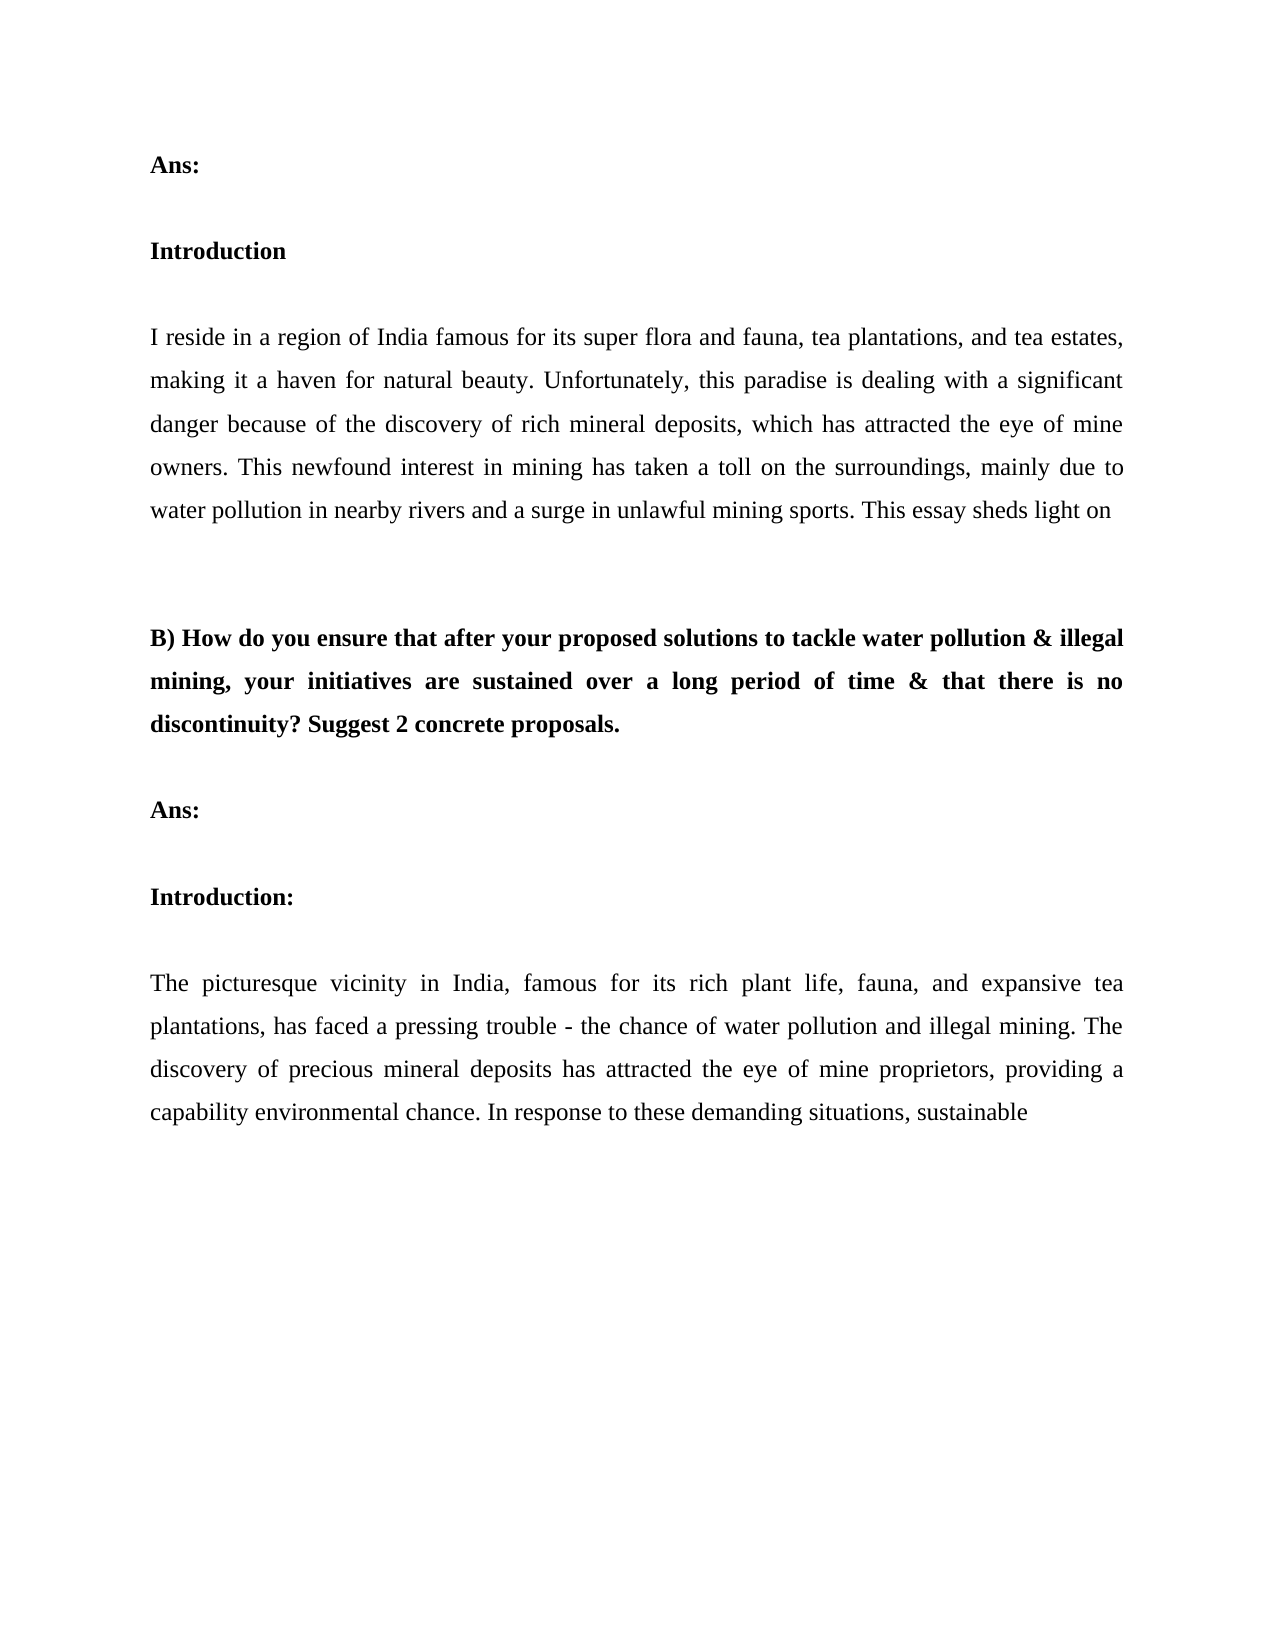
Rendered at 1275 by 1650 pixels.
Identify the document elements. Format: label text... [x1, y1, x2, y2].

text Ans: [150, 795, 1125, 824]
text I reside in a region of India famous for its super flora and fauna, tea plantations, and tea estates, making it a haven for natural beauty. Unfortunately, this paradise is dealing with a significant danger because of the discovery of rich mineral deposits, which has attracted the eye of mine owners. This newfound interest in mining has taken a toll on the surroundings, mainly due to water pollution in nearby rivers and a surge in unlawful mining sports. This essay sheds light on [150, 322, 1125, 524]
text Ans: [150, 150, 1125, 179]
text B) How do you ensure that after your proposed solutions to tackle water pollution & illegal mining, your initiatives are sustained over a long period of time & that there is no discontinuity? Suggest 2 concrete proposals. [150, 623, 1125, 738]
text Introduction: [150, 882, 1125, 910]
text Introduction [150, 236, 1125, 265]
text The picturesque vicinity in India, famous for its rich plant life, fauna, and expansive tea plantations, has faced a pressing trouble - the chance of water pollution and illegal mining. The discovery of precious mineral deposits has attracted the eye of mine proprietors, providing a capability environmental chance. In response to these demanding situations, sustainable [150, 968, 1125, 1126]
